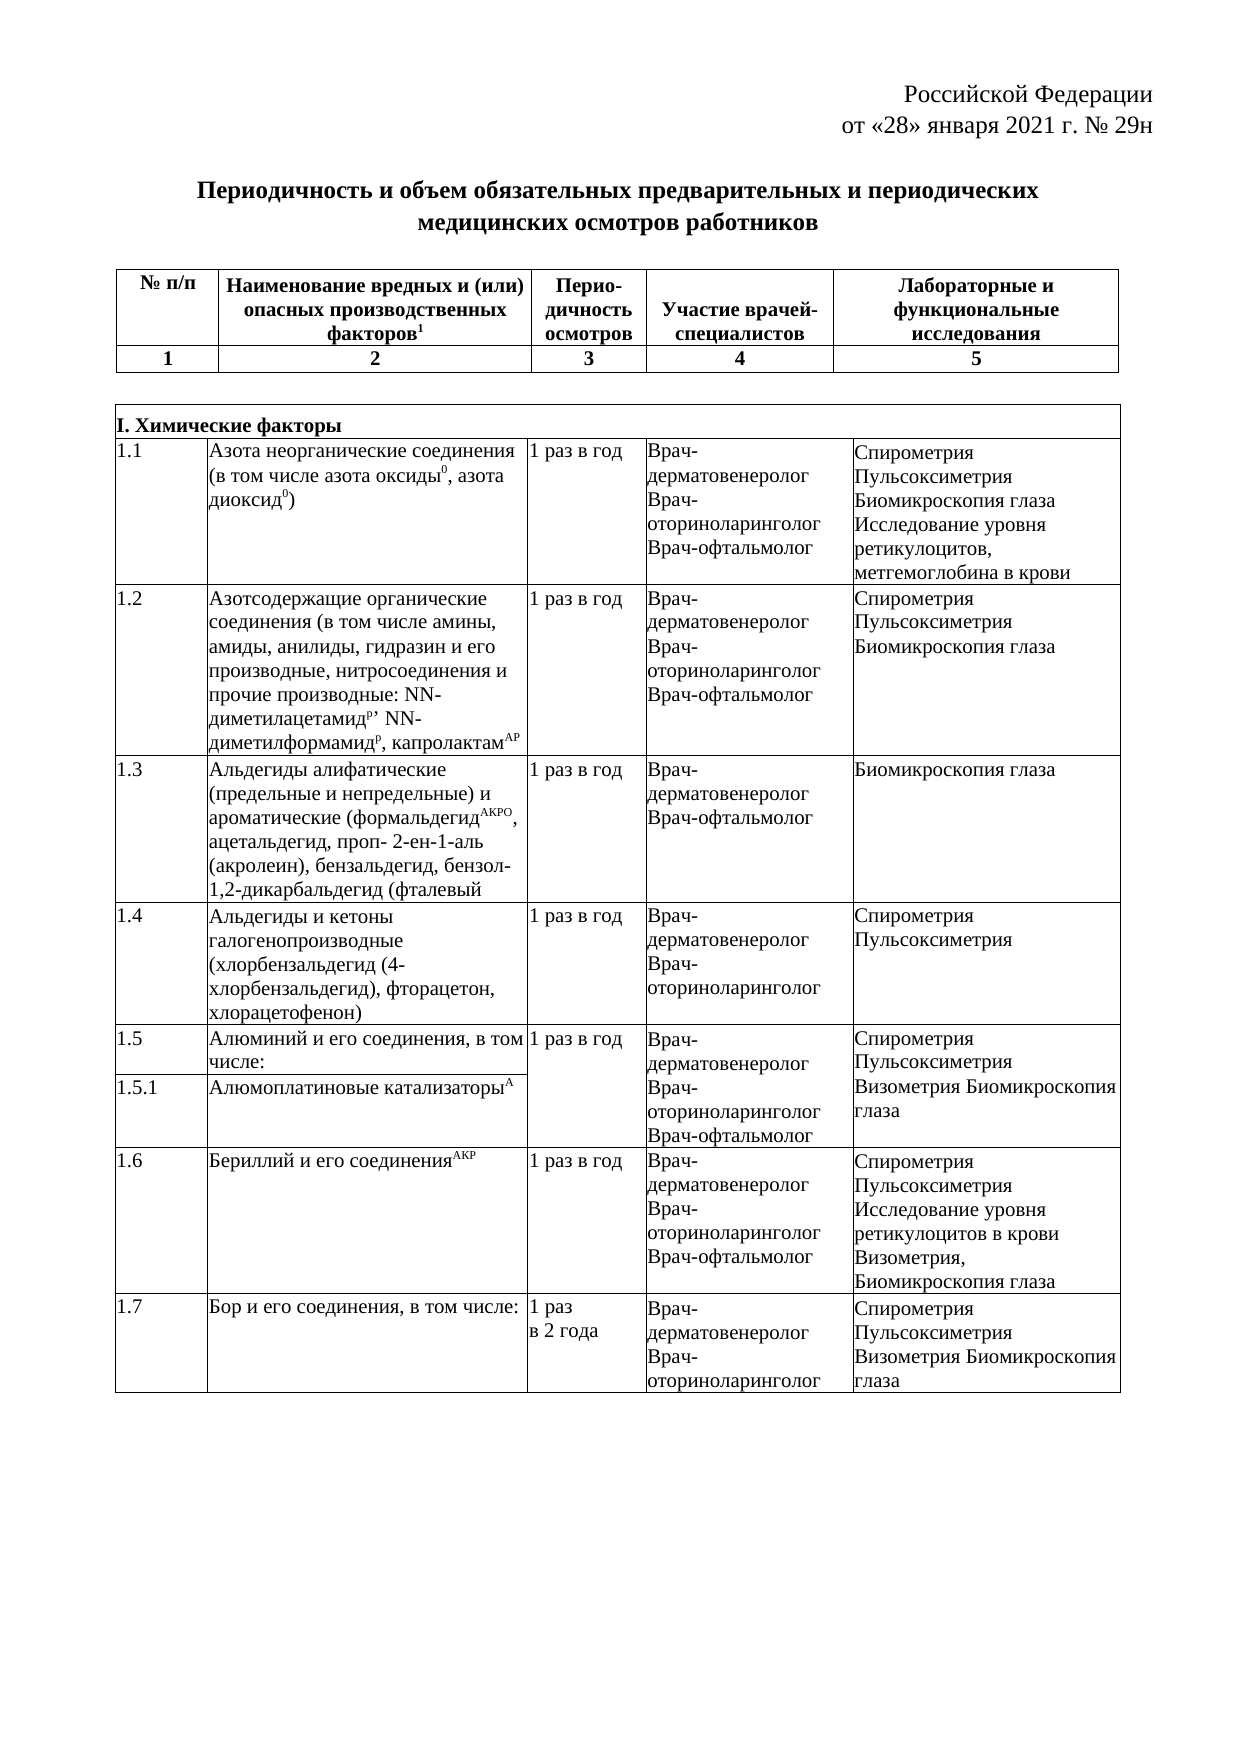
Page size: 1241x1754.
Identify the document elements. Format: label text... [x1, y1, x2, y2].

table_cell Врач- дерматовенеролог Врач- оториноларинголог Врач-офтальмолог [647, 585, 853, 755]
table_cell 1 раз в год [528, 1025, 646, 1147]
table_cell Спирометрия Пульсоксиметрия Биомикроскопия глаза Исследование уровня ретикулоцитов, метгемоглобина в крови [854, 439, 1120, 584]
table_cell Врач- дерматовенеролог Врач- оториноларинголог [647, 1294, 853, 1392]
table_cell 1.5.1 [116, 1075, 207, 1147]
table_cell 1 раз в год [528, 903, 646, 1024]
table_cell 1.3 [116, 756, 207, 902]
text от «28» января 2021 г. № 29н [83, 110, 1153, 139]
table_cell 1 [117, 346, 218, 372]
table_header Лабораторные и функциональные исследования [834, 270, 1118, 345]
table_cell 1.6 [116, 1148, 207, 1293]
table_cell 1 раз в год [528, 1148, 646, 1293]
table_cell Врач- дерматовенеролог Врач- оториноларинголог Врач-офтальмолог [647, 1148, 853, 1293]
table_cell Спирометрия Пульсоксиметрия [854, 903, 1120, 1024]
table_cell 1.5 [116, 1025, 207, 1074]
table_cell Врач- дерматовенеролог Врач-офтальмолог [647, 756, 853, 902]
table_cell 1.4 [116, 903, 207, 1024]
table_cell 3 [532, 346, 646, 372]
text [83, 79, 1153, 108]
table_cell Спирометрия Пульсоксиметрия Визометрия Биомикроскопия глаза [854, 1294, 1120, 1392]
table_cell Врач- дерматовенеролог Врач- оториноларинголог Врач-офтальмолог [647, 1025, 853, 1147]
table_cell 1.2 [116, 585, 207, 755]
table_cell 1 раз в год [528, 585, 646, 755]
table_cell Врач- дерматовенеролог Врач- оториноларинголог [647, 903, 853, 1024]
table_cell Спирометрия Пульсоксиметрия Исследование уровня ретикулоцитов в крови Визометрия, Биомикроскопия глаза [854, 1148, 1120, 1293]
table_cell Врач- дерматовенеролог Врач- оториноларинголог Врач-офтальмолог [647, 439, 853, 584]
table_header I. Химические факторы [116, 405, 1120, 437]
table_cell 4 [647, 346, 833, 372]
table_cell Азотсодержащие органические соединения (в том числе амины, амиды, анилиды, гидразин и его производные, нитросоединения и прочие производные: NN-диметилацетамидр’ NN-диметилформамидр, капролактамАР (гексагидро-2Н-азепин-2-он) [208, 585, 527, 755]
table_header № п/п [117, 270, 218, 345]
table_header Участие врачей- специалистов [647, 270, 833, 345]
table_cell Альдегиды и кетоны галогенопроизводные (хлорбензальдегид (4- хлорбензальдегид), фторацетон, хлорацетофенон) [208, 903, 527, 1024]
table_cell Азота неорганические соединения (в том числе азота оксиды0, азота диоксид0) [208, 439, 527, 584]
table_cell Альдегиды алифатические (предельные и непредельные) и ароматические (формальдегидАКРО, ацетальдегид, проп- 2-ен-1-аль (акролеин), бензальдегид, бензол-1,2-дикарбальдегид (фталевый альдегид) [208, 756, 527, 902]
table_cell Биомикроскопия глаза [854, 756, 1120, 902]
table_cell Алюмоплатиновые катализаторыА [208, 1075, 527, 1147]
table_cell 5 [834, 346, 1118, 372]
text Периодичность и объем обязательных предварительных и периодических медицинских осмотров работников [83, 175, 1153, 235]
table_cell Спирометрия Пульсоксиметрия Визометрия Биомикроскопия глаза [854, 1025, 1120, 1147]
table_cell Алюминий и его соединения, в том числе: [208, 1025, 527, 1074]
table_cell 1 раз в год [528, 756, 646, 902]
table_cell 1 раз в 2 года [528, 1294, 646, 1392]
table_cell 1 раз в год [528, 439, 646, 584]
table_cell Бериллий и его соединенияАКР [208, 1148, 527, 1293]
table_cell Спирометрия Пульсоксиметрия Биомикроскопия глаза [854, 585, 1120, 755]
table_cell 2 [219, 346, 531, 372]
table_cell Бор и его соединения, в том числе: [208, 1294, 527, 1392]
table_cell 1.7 [116, 1294, 207, 1392]
table_header Наименование вредных и (или) опасных производственных факторов1 [219, 270, 531, 345]
table_cell 1.1 [116, 439, 207, 584]
table_header Периодичность осмотров [532, 270, 646, 345]
